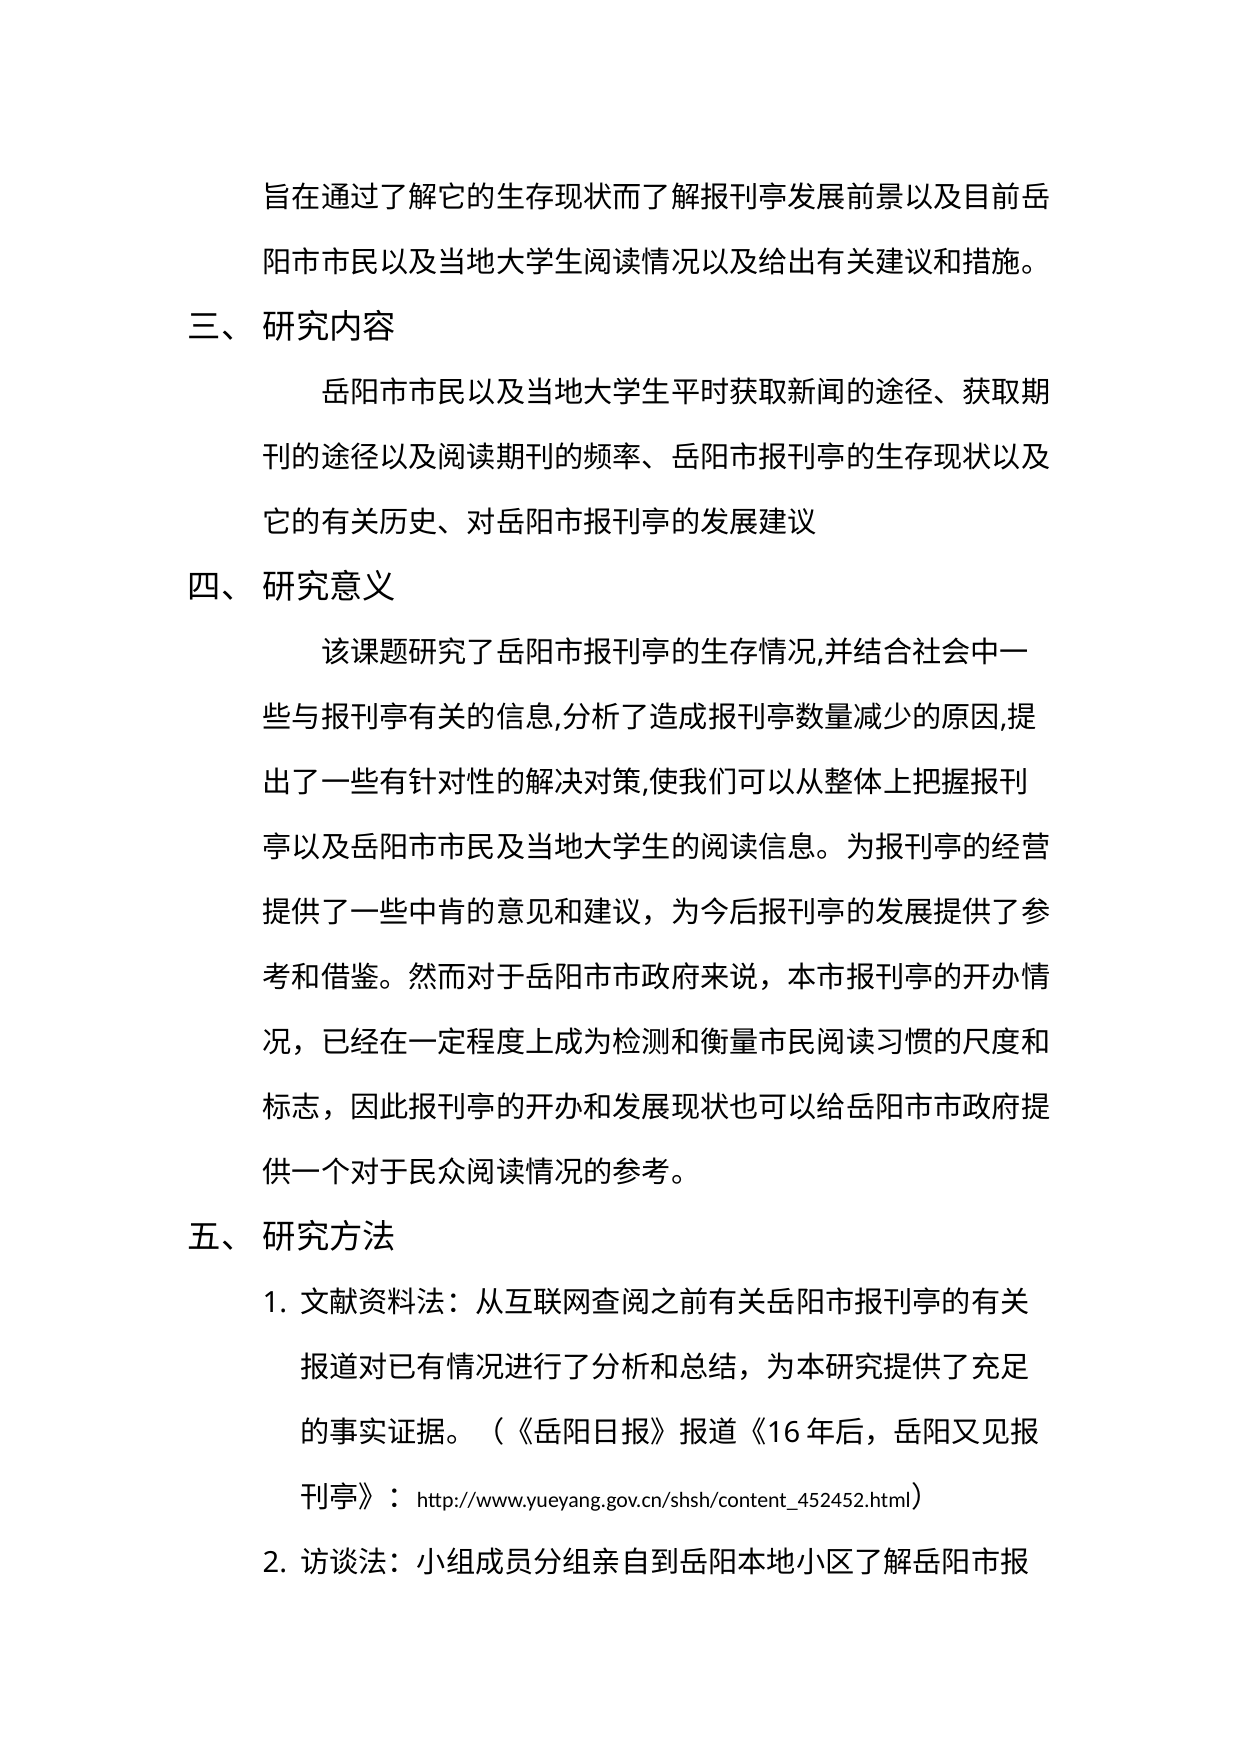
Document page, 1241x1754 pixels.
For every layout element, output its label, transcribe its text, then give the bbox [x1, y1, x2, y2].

list 文献资料法：从互联网查阅之前有关岳阳市报刊亭的有关报道对已有情况进行了分析和总结，为本研究提供了充足的事实证据。（《岳阳日报》报道《16年后，岳阳又见报刊亭》：http://www.yueyang.gov.cn/shsh/content_452452.html） [262, 1267, 1053, 1527]
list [262, 1527, 1053, 1592]
list 研究内容 [187, 292, 1053, 357]
text 岳阳市市民以及当地大学生平时获取新闻的途径、获取期刊的途径以及阅读期刊的频率、岳阳市报刊亭的生存现状以及它的有关历史、对岳阳市报刊亭的发展建议 [262, 357, 1053, 552]
text 该课题研究了岳阳市报刊亭的生存情况,并结合社会中一些与报刊亭有关的信息,分析了造成报刊亭数量减少的原因,提出了一些有针对性的解决对策,使我们可以从整体上把握报刊亭以及岳阳市市民及当地大学生的阅读信息。为报刊亭的经营提供了一些中肯的意见和建议，为今后报刊亭的发展提供了参考和借鉴。然而对于岳阳市市政府来说，本市报刊亭的开办情况，已经在一定程度上成为检测和衡量市民阅读习惯的尺度和标志，因此报刊亭的开办和发展现状也可以给岳阳市市政府提供一个对于民众阅读情况的参考。 [262, 617, 1053, 1202]
list 研究方法 [187, 1202, 1053, 1267]
list 研究意义 [187, 552, 1053, 617]
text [262, 162, 1053, 292]
